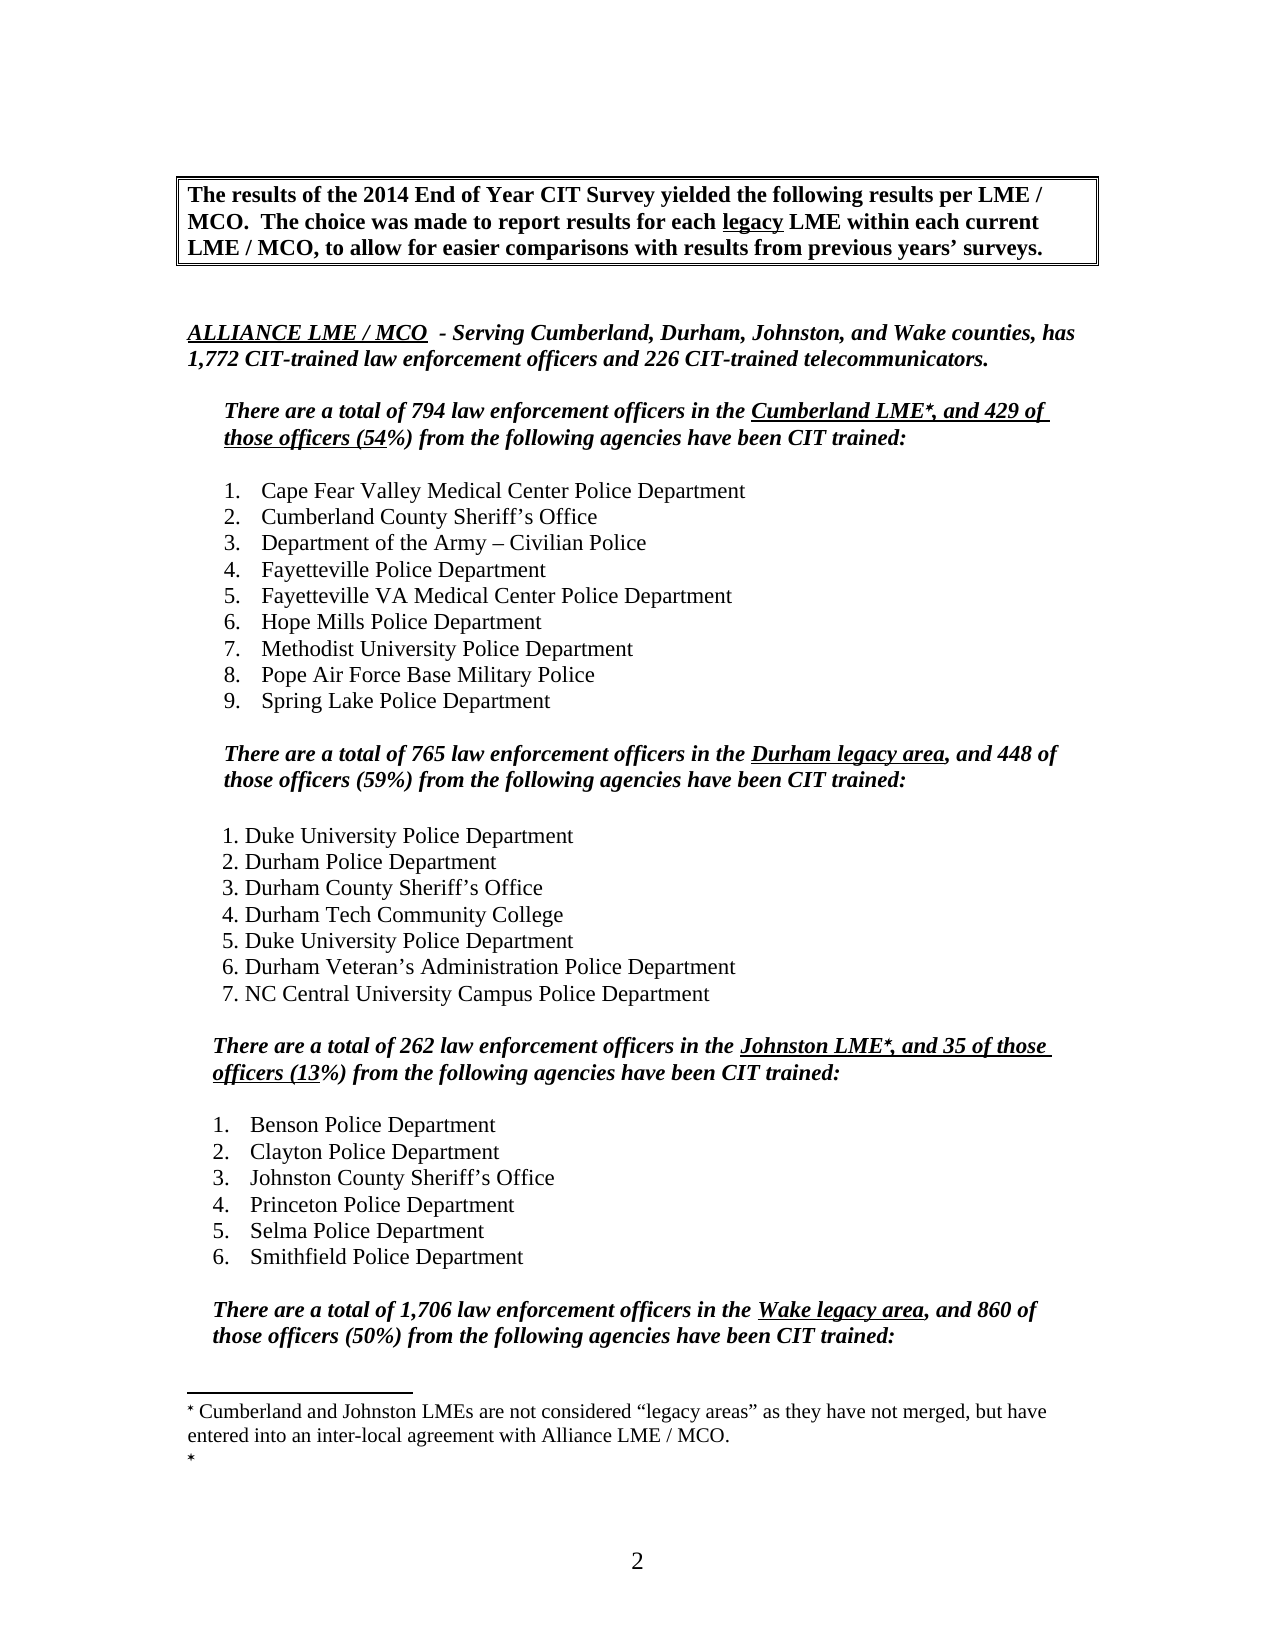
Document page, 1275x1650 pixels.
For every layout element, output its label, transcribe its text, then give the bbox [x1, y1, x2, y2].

text There are a total of 765 law enforcement officers in the Durham legacy area, and 448 of those officers (59%) from the following agencies have been trained: [223, 740, 1087, 793]
list Smithfield Police Department [212, 1243, 1087, 1270]
list Pope Air Force Base Military Police [223, 661, 1087, 687]
text There are a total of 794 law enforcement officers in the Cumberland LME, and 429 of those officers (54%) from the following agencies have been trained: [223, 398, 1087, 450]
list Spring Lake Police Department [223, 687, 1087, 714]
text There are a total of 1,706 law enforcement officers in the Wake legacy area, and 860 of those officers (50%) from the following agencies have been CIT trained: [212, 1296, 1087, 1349]
text ALLIANCE LME / MCO - Serving Cumberland, Durham, Johnston, and Wake counties, has 1,772 CIT-trained law enforcement officers and 226 CIT-trained telecommunicators. [187, 318, 1087, 371]
list Benson Police Department [212, 1112, 1087, 1138]
text 1. Duke University Police Department [187, 822, 1087, 848]
text 7. NC Central University Campus Police Department [187, 980, 1087, 1006]
text 2. Durham Police Department [187, 848, 1087, 874]
list Cumberland County Sheriff’s Office [223, 503, 1087, 529]
list Princeton Police Department [212, 1191, 1087, 1217]
text 4. [187, 901, 1087, 927]
text The results of the 2014 End of Year CIT Survey yielded the following results per LME / MCO. The choice was made to report results for each legacy LME within each current LME / MCO, to allow for easier comparisons with results from previous years’ surveys. [179, 180, 1096, 263]
text 6. Durham Veteran’s Administration Police Department [187, 953, 1087, 980]
text 5. Duke University Police Department [187, 927, 1087, 953]
list Clayton Police Department [212, 1138, 1087, 1164]
text There are a total of 262 law enforcement officers in the Johnston LME, and 35 of those officers (13%) from the following agencies have been trained: [212, 1032, 1087, 1085]
list Fayetteville Police Department [223, 556, 1087, 582]
list Hope Mills Police Department [223, 608, 1087, 635]
text 3. County Sheriff’s Office [187, 874, 1087, 901]
list Medical Center Police Department [223, 582, 1087, 608]
list Department of the Army – Civilian Police [223, 529, 1087, 556]
list Johnston County Sheriff’s Office [212, 1164, 1087, 1191]
list Methodist University Police Department [223, 635, 1087, 661]
list Selma Police Department [212, 1217, 1087, 1243]
list Cape Fear Valley Medical Center Police Department [223, 477, 1087, 503]
